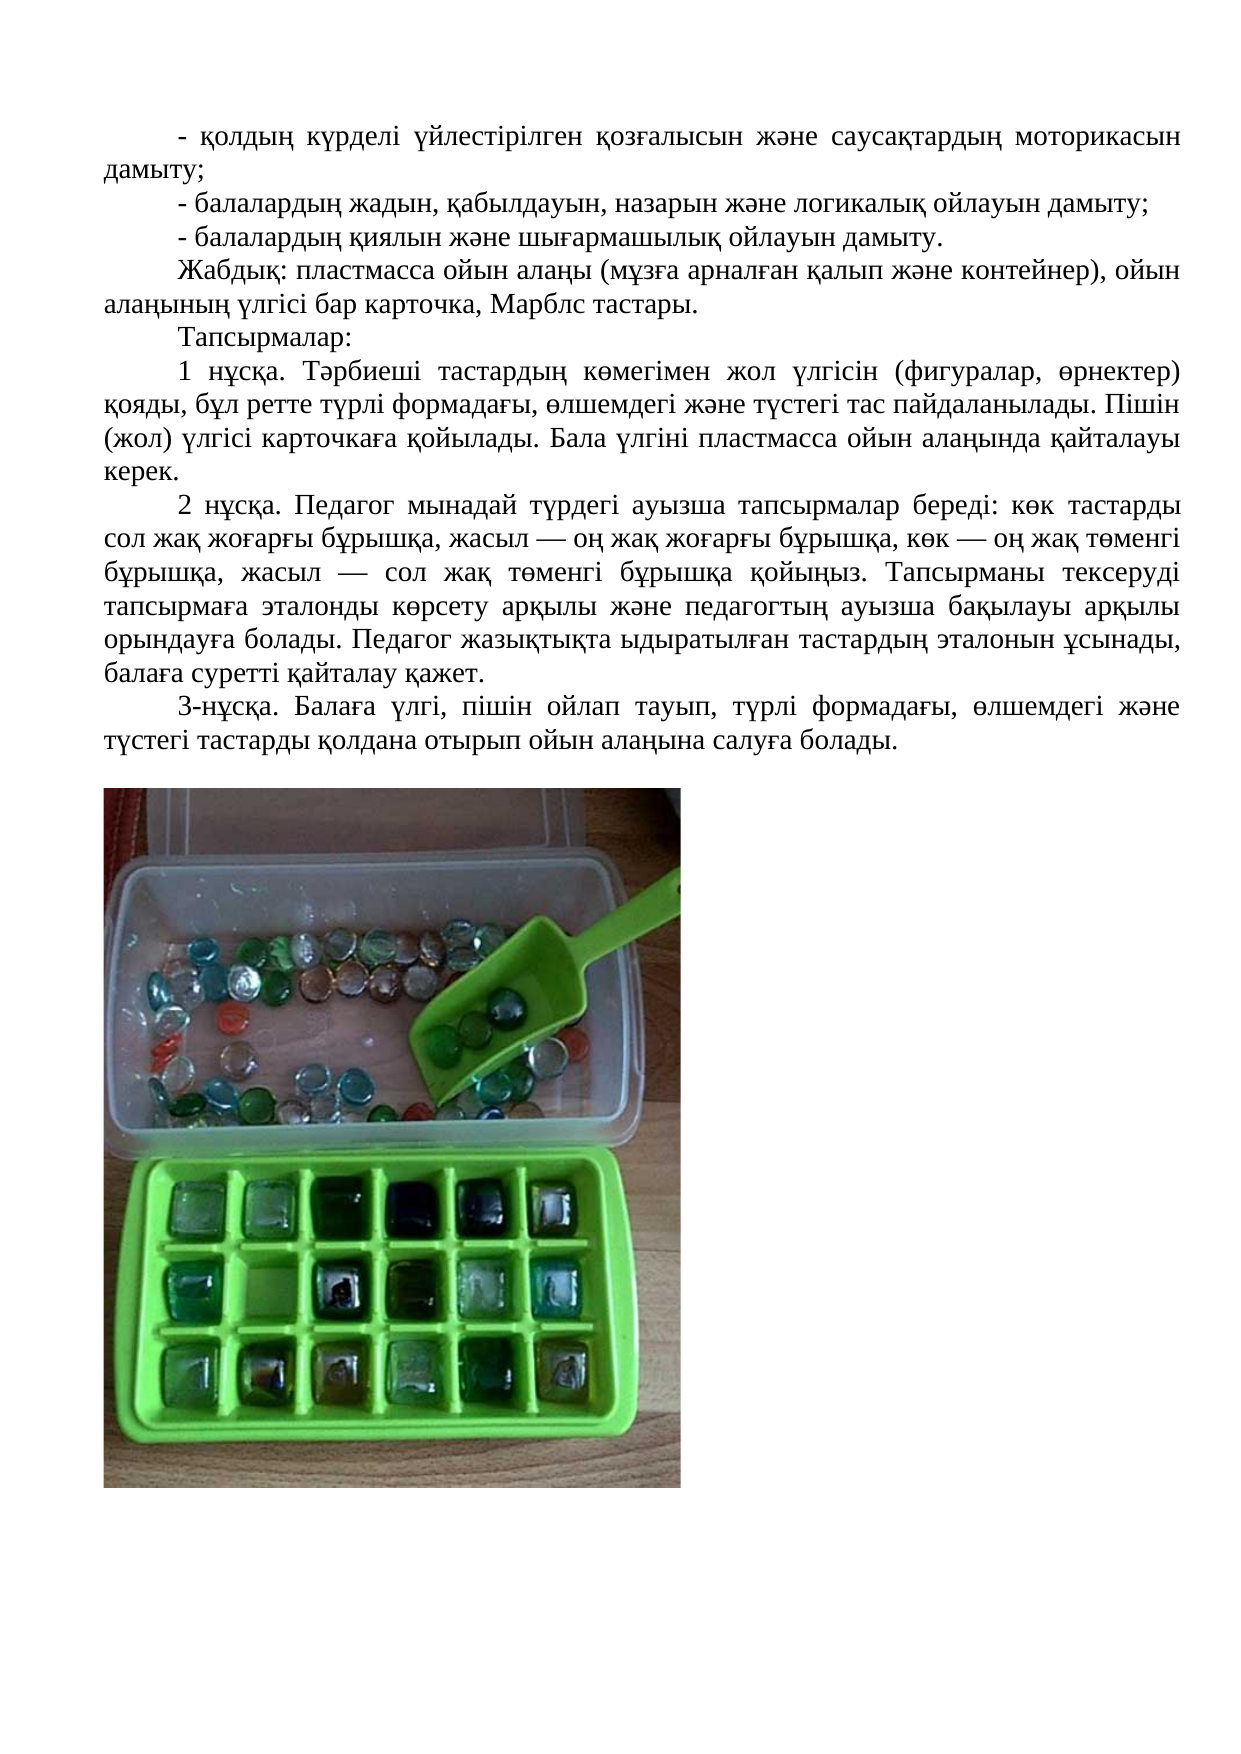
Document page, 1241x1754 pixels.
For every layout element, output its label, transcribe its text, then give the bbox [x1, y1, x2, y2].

text 1 нұсқа. Тәрбиеші тастардың көмегімен жол үлгісін (фигуралар, өрнектер) қояды, бұл ретте түрлі формадағы, өлшемдегі және түстегі тас пайдаланылады. Пішін (жол) үлгісі карточкаға қойылады. Бала үлгіні пластмасса ойын алаңында қайталауы керек. [103, 353, 1181, 487]
picture [103, 788, 681, 1488]
text - қолдың күрделі үйлестірілген қозғалысын және саусақтардың моторикасын дамыту; [103, 118, 1181, 185]
text Тапсырмалар: [103, 319, 1181, 353]
text - балалардың жадын, қабылдауын, назарын және логикалық ойлауын дамыту; [103, 185, 1181, 219]
text - балалардың қиялын және шығармашылық ойлауын дамыту. [103, 219, 1181, 252]
text 2 нұсқа. Педагог мынадай түрдегі ауызша тапсырмалар береді: көк тастарды сол жақ жоғарғы бұрышқа, жасыл — оң жақ жоғарғы бұрышқа, көк — оң жақ төменгі бұрышқа, жасыл — сол жақ төменгі бұрышқа қойыңыз. Тапсырманы тексеруді тапсырмаға эталонды көрсету арқылы және педагогтың ауызша бақылауы арқылы орындауға болады. Педагог жазықтықта ыдыратылған тастардың эталонын ұсынады, балаға суретті қайталау қажет. [103, 487, 1181, 688]
text 3-нұсқа. Балаға үлгі, пішін ойлап тауып, түрлі формадағы, өлшемдегі және түстегі тастарды қолдана отырып ойын алаңына салуға болады. [103, 688, 1181, 755]
text Жабдық: пластмасса ойын алаңы (мұзға арналған қалып және контейнер), ойын алаңының үлгісі бар карточка, Марблс тастары. [103, 252, 1181, 319]
